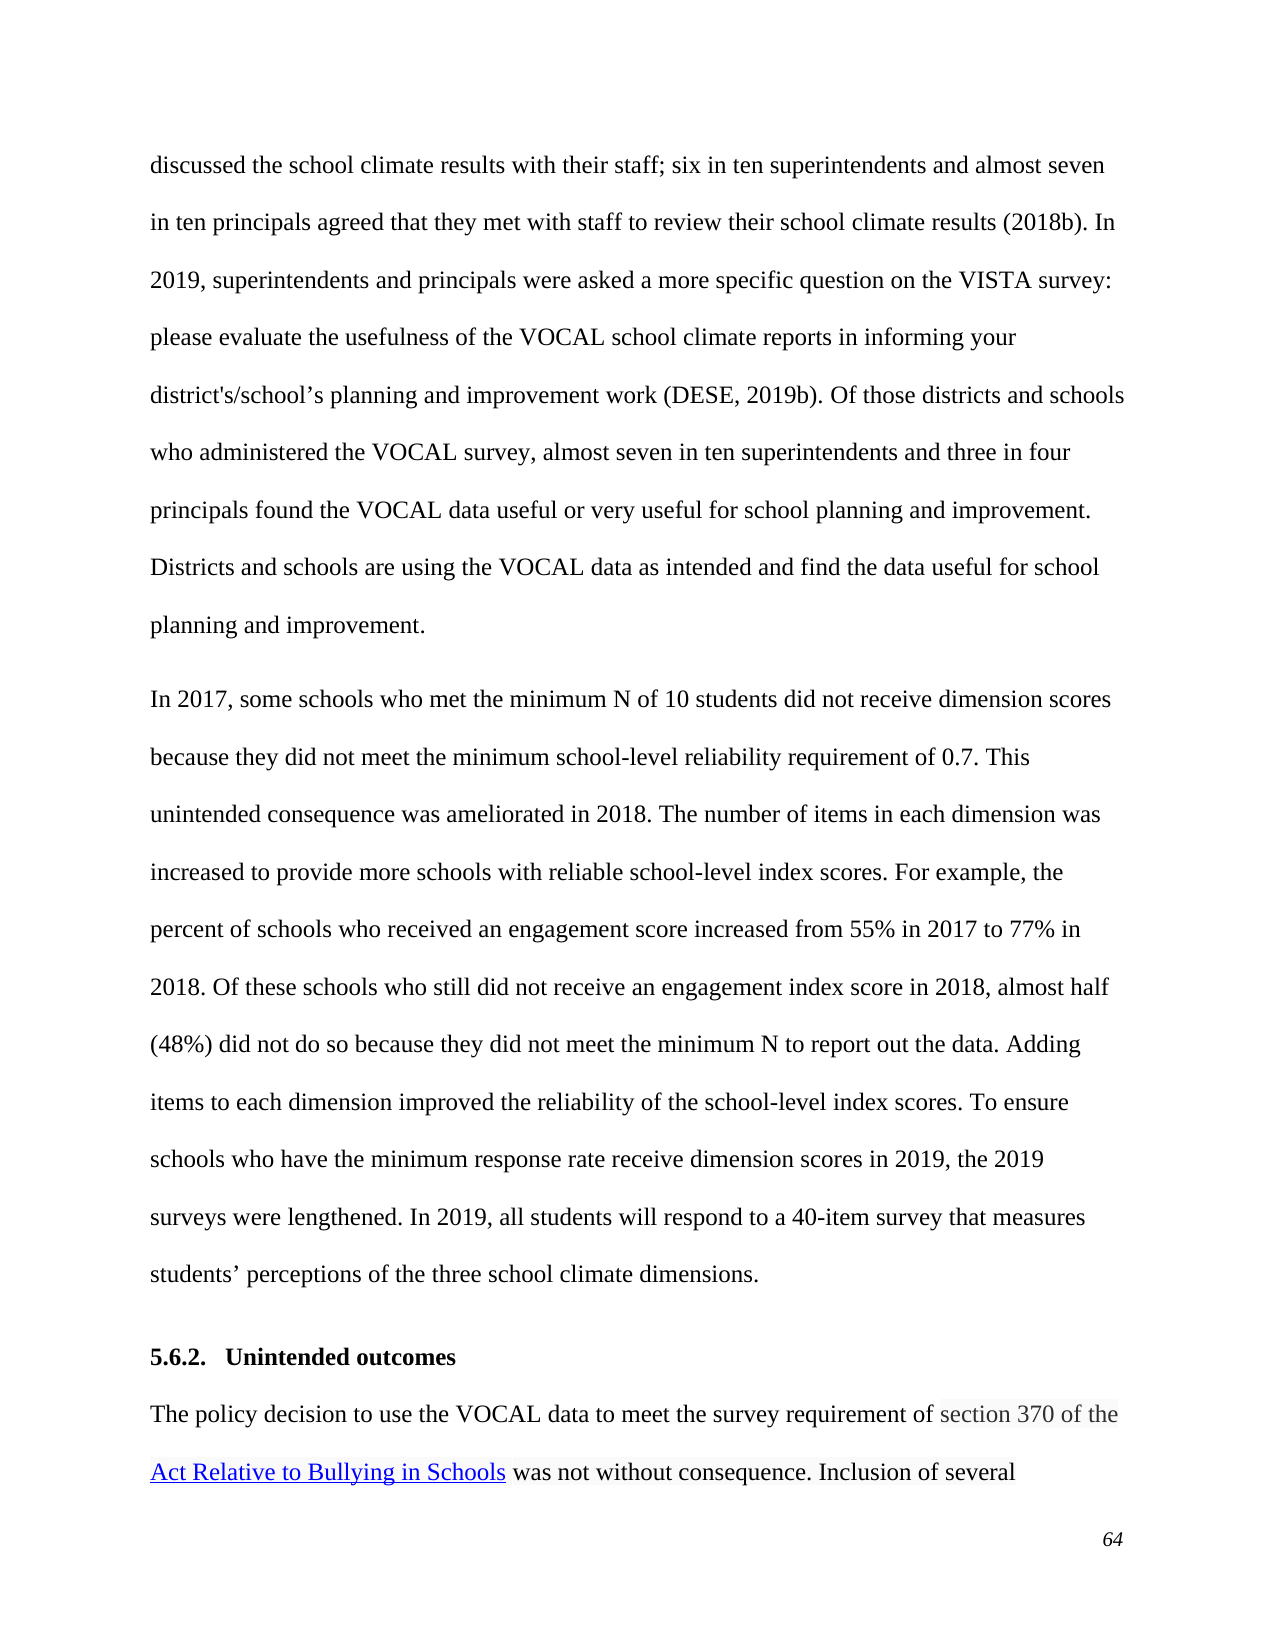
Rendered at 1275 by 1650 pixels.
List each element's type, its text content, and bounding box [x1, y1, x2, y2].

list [150, 150, 1125, 639]
list Unintended outcomes [150, 1342, 1125, 1370]
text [150, 1399, 1125, 1485]
text In 2017, some schools who met the minimum N of 10 students did not receive dimension scores because they did not meet the minimum school-level reliability requirement of 0.7. This unintended consequence was ameliorated in 2018. The number of items in each dimension was increased to provide more schools with reliable school-level index scores. For example, the percent of schools who received an engagement score increased from 55% in 2017 to 77% in 2018. Of these schools who still did not receive an engagement index score in 2018, almost half (48%) did not do so because they did not meet the minimum N to report out the data. Adding items to each dimension improved the reliability of the school-level index scores. To ensure schools who have the minimum response rate receive dimension scores in 2019, the 2019 surveys were lengthened. In 2019, all students will respond to a 40-item survey that measures students’ perceptions of the three school climate dimensions. [150, 684, 1125, 1288]
